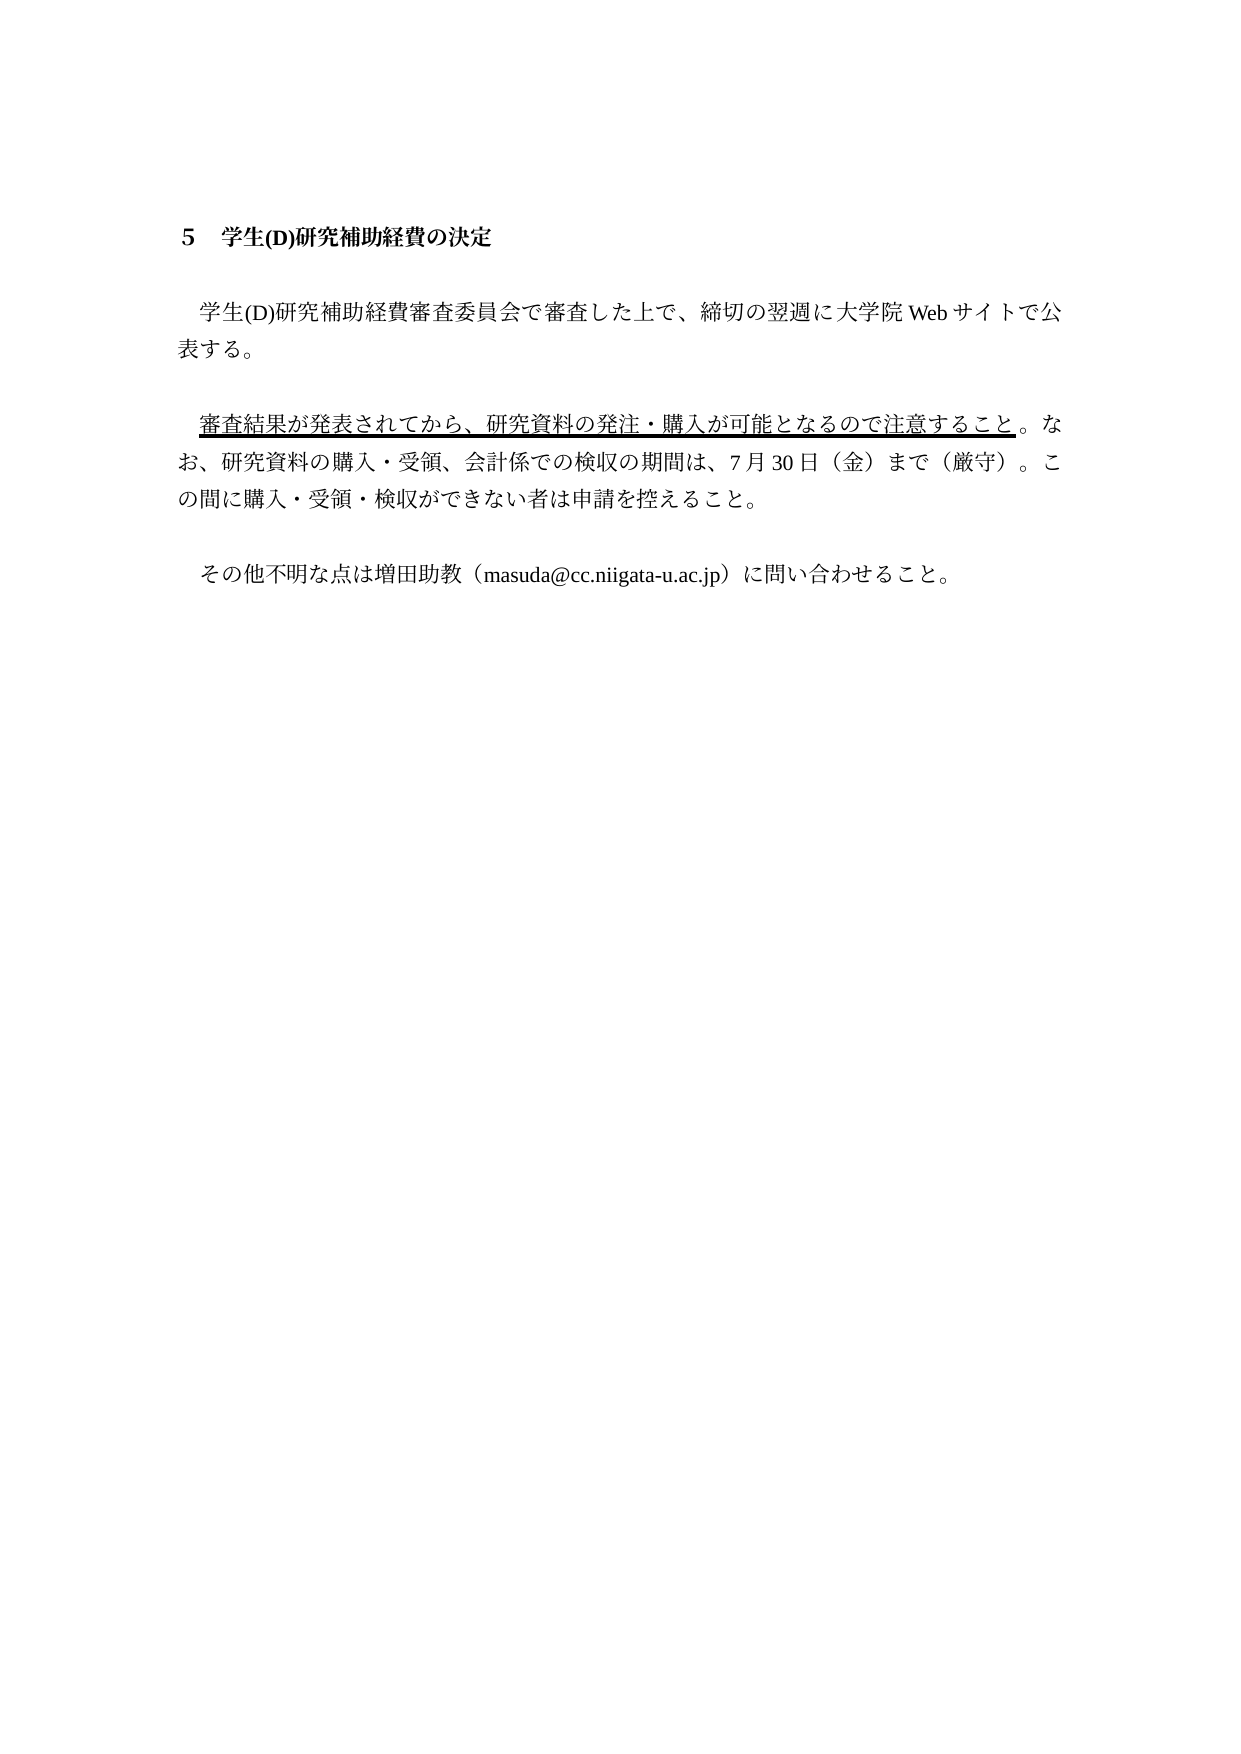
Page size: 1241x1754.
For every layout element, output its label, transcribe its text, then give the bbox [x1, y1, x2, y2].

text 審査結果が発表されてから、研究資料の発注・購入が可能となるので注意すること。なお、研究資料の購入・受領、会計係での検収の期間は、7月30日（金）まで（厳守）。この間に購入・受領・検収ができない者は申請を控えること。 [177, 404, 1063, 517]
text ５ 学生(D)研究補助経費の決定 [177, 217, 1063, 254]
text その他不明な点は増田助教（masuda@cc.niigata-u.ac.jp）に問い合わせること。 [177, 554, 1063, 592]
text 学生(D)研究補助経費審査委員会で審査した上で、締切の翌週に大学院Webサイトで公表する。 [177, 292, 1063, 367]
